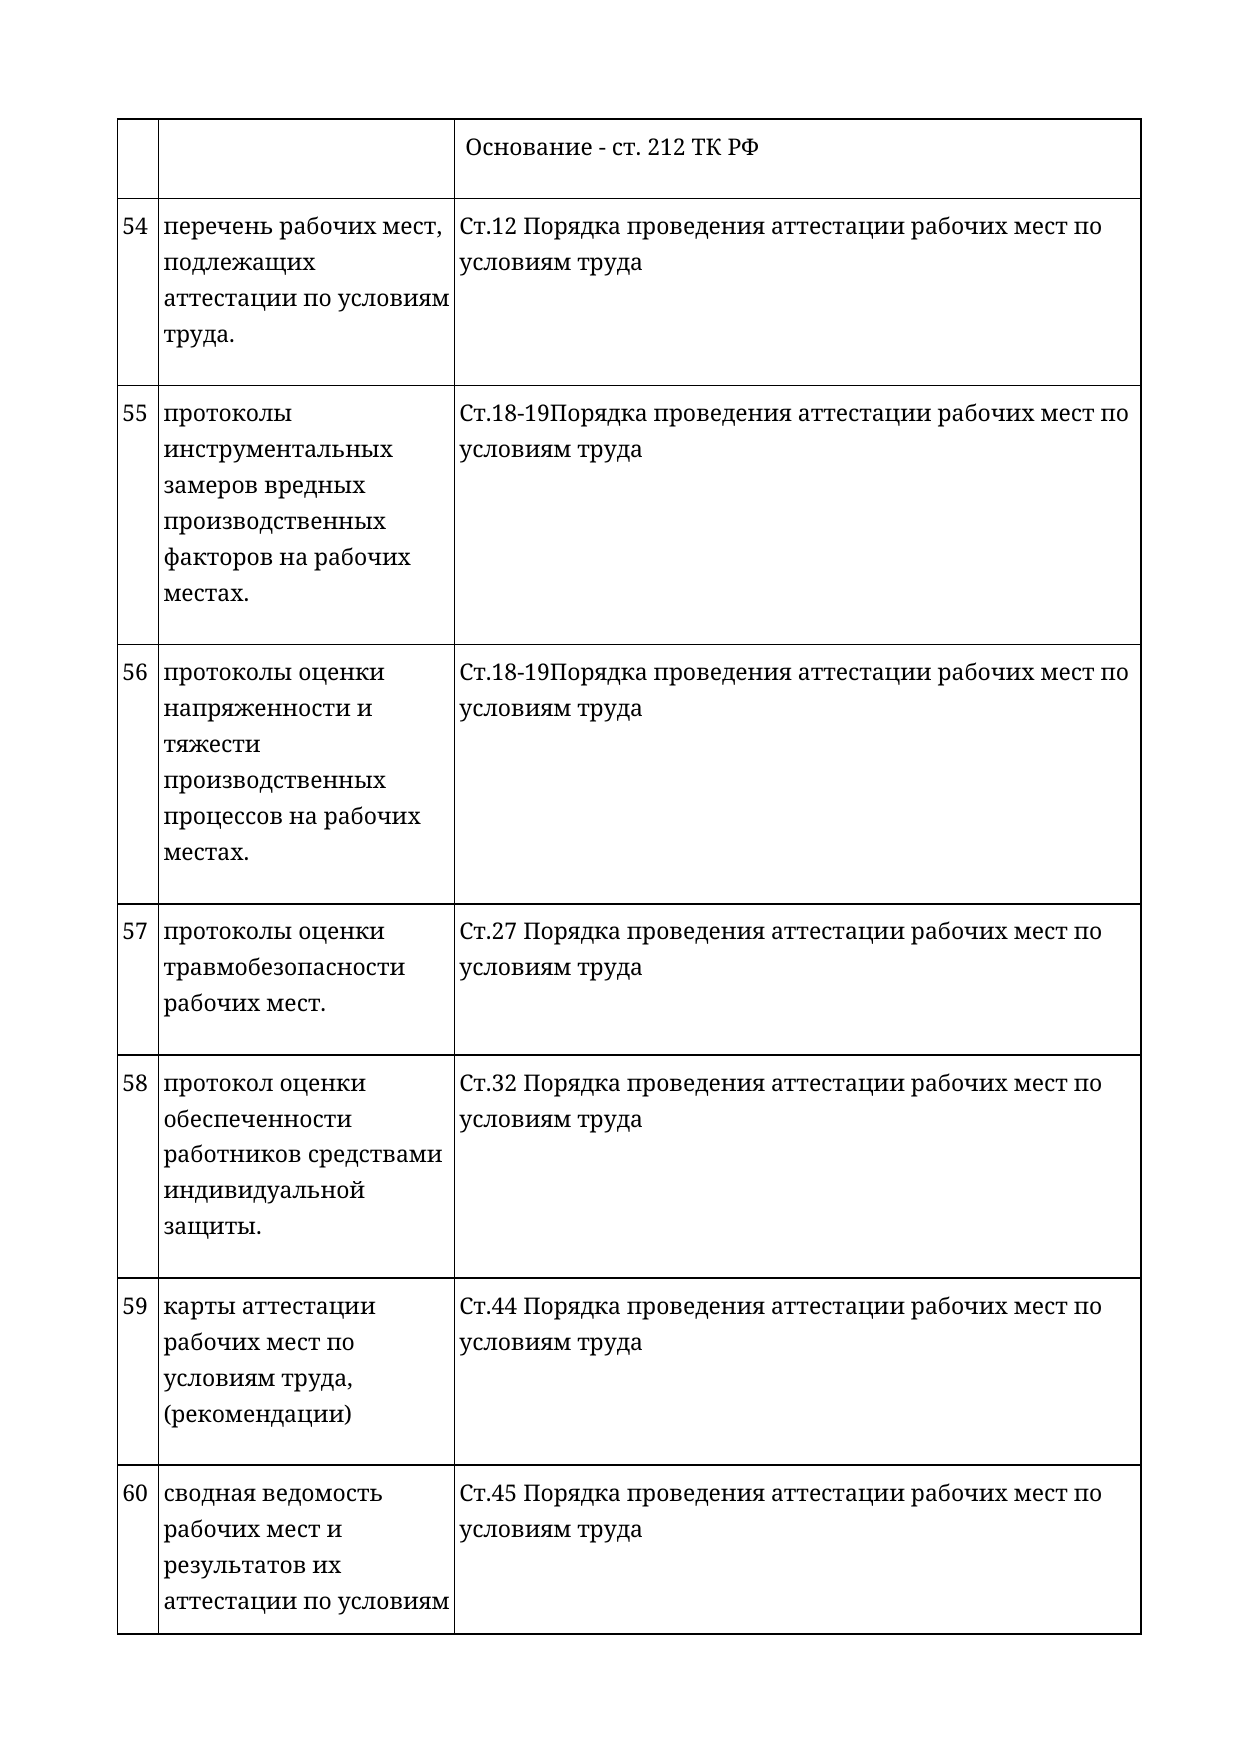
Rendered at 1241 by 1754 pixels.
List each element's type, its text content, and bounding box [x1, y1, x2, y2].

table_cell Ст.32 Порядка проведения аттестации рабочих мест по условиям труда [455, 1056, 1140, 1277]
table_cell Ст.44 Порядка проведения аттестации рабочих мест по условиям труда [455, 1279, 1140, 1464]
table_cell 58 [118, 1056, 158, 1277]
table_cell протоколы инструментальных замеров вредных производственных факторов на рабочих местах. [159, 386, 454, 644]
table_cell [455, 120, 1140, 197]
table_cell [159, 120, 454, 197]
table_cell 59 [118, 1279, 158, 1464]
table_cell 60 [118, 1466, 158, 1633]
table_cell 54 [118, 199, 158, 385]
table_cell карты аттестации рабочих мест по условиям труда, (рекомендации) [159, 1279, 454, 1464]
table_cell 53 [118, 120, 158, 197]
table_cell протоколы оценки напряженности и тяжести производственных процессов на рабочих местах. [159, 645, 454, 903]
table_cell Ст.18-19Порядка проведения аттестации рабочих мест по условиям труда [455, 645, 1140, 903]
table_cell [455, 1466, 1140, 1633]
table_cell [159, 1466, 454, 1633]
table_cell Ст.27 Порядка проведения аттестации рабочих мест по условиям труда [455, 905, 1140, 1054]
table_cell протокол оценки обеспеченности работников средствами индивидуальной защиты. [159, 1056, 454, 1277]
table_cell Ст.12 Порядка проведения аттестации рабочих мест по условиям труда [455, 199, 1140, 385]
table_cell протоколы оценки травмобезопасности рабочих мест. [159, 905, 454, 1054]
table_cell 56 [118, 645, 158, 903]
table_cell перечень рабочих мест, подлежащих аттестации по условиям труда. [159, 199, 454, 385]
table_cell 55 [118, 386, 158, 644]
table_cell Ст.18-19Порядка проведения аттестации рабочих мест по условиям труда [455, 386, 1140, 644]
table_cell 57 [118, 905, 158, 1054]
